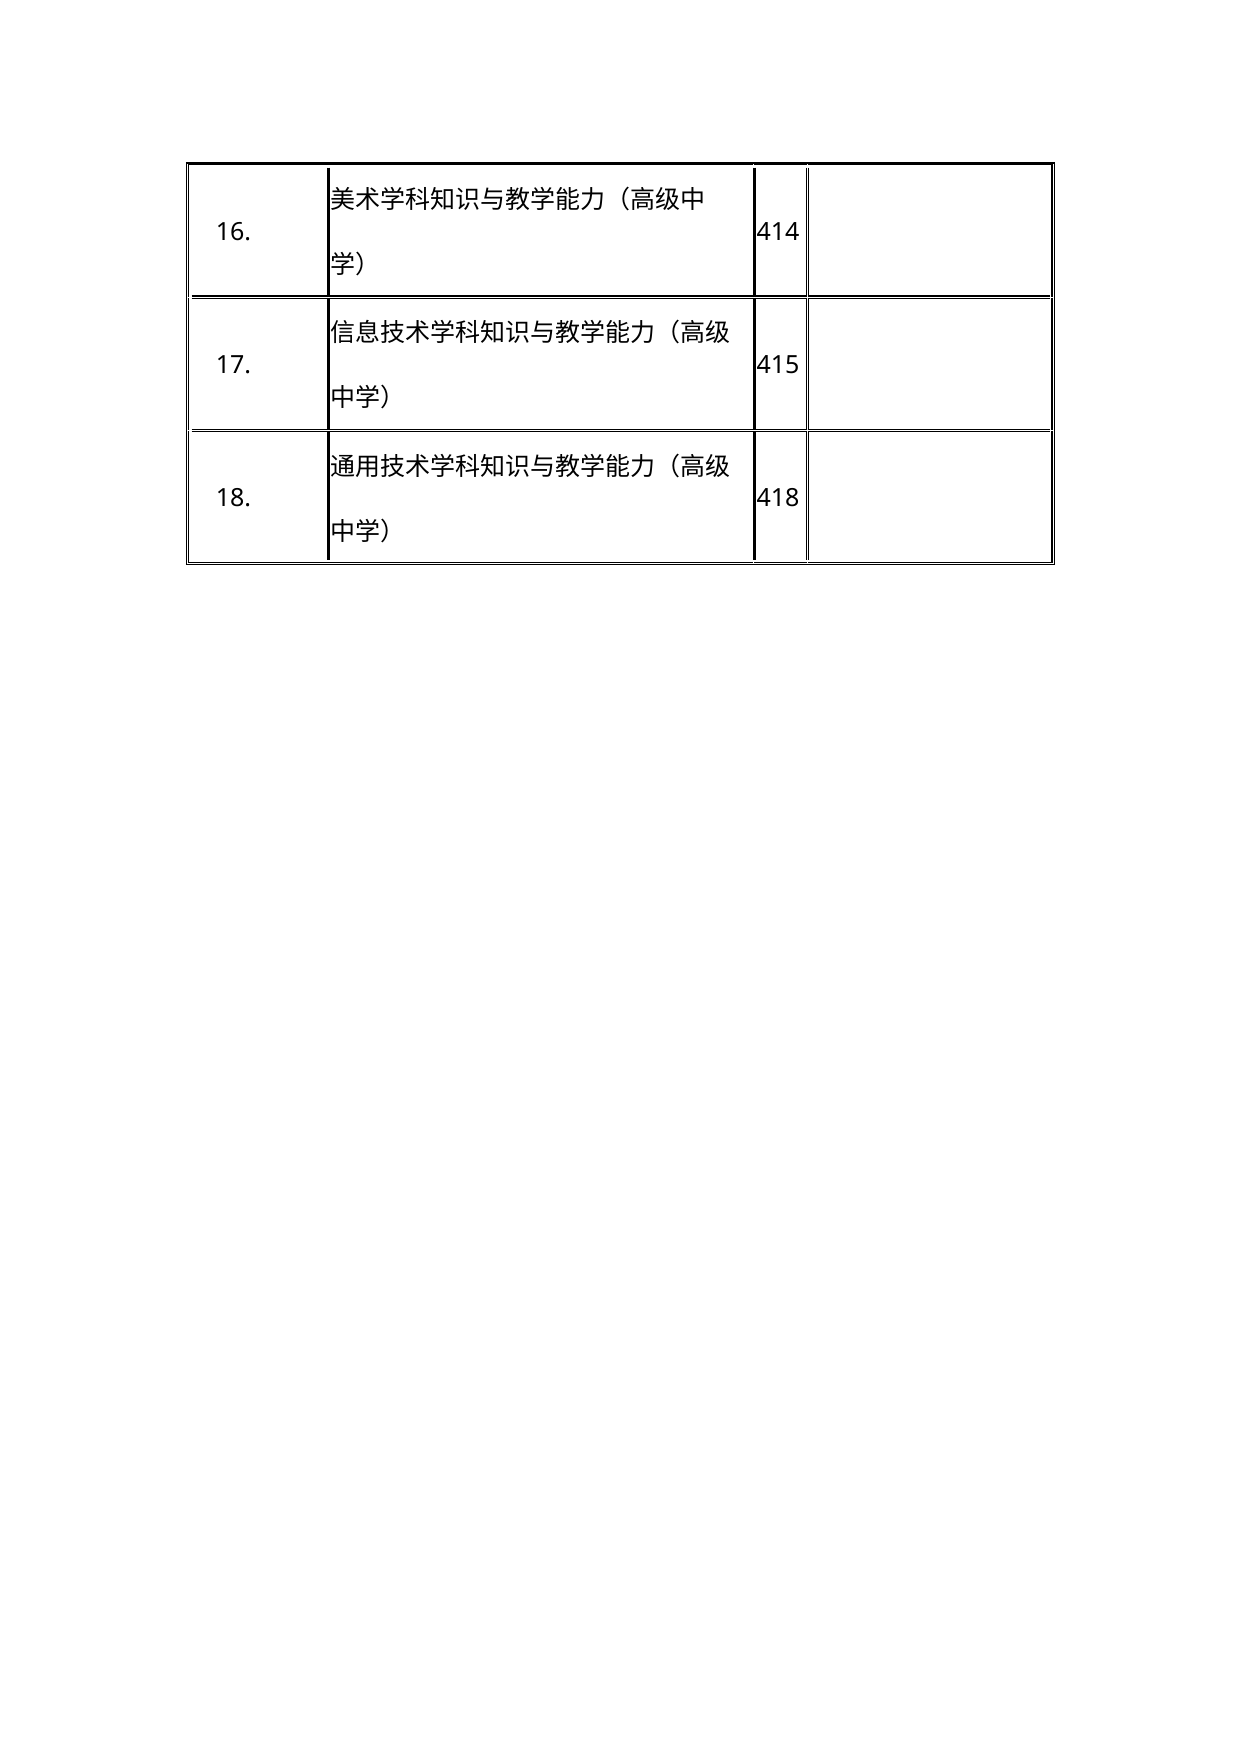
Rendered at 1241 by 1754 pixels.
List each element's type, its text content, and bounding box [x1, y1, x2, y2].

table_cell 信息技术学科知识与教学能力（高级中学） [330, 299, 753, 428]
table_cell 16. [189, 165, 328, 295]
table_cell 18. [189, 429, 328, 562]
table_cell 17. [189, 295, 327, 428]
table_cell 418 [754, 432, 807, 562]
table_cell [808, 165, 1051, 295]
table_cell 美术学科知识与教学能力（高级中学） [328, 164, 754, 295]
table_cell 414 [754, 165, 807, 295]
table_cell 415 [756, 299, 806, 428]
table_cell [809, 295, 1052, 428]
table_cell 通用技术学科知识与教学能力（高级中学） [328, 432, 754, 562]
table_cell [808, 429, 1052, 562]
